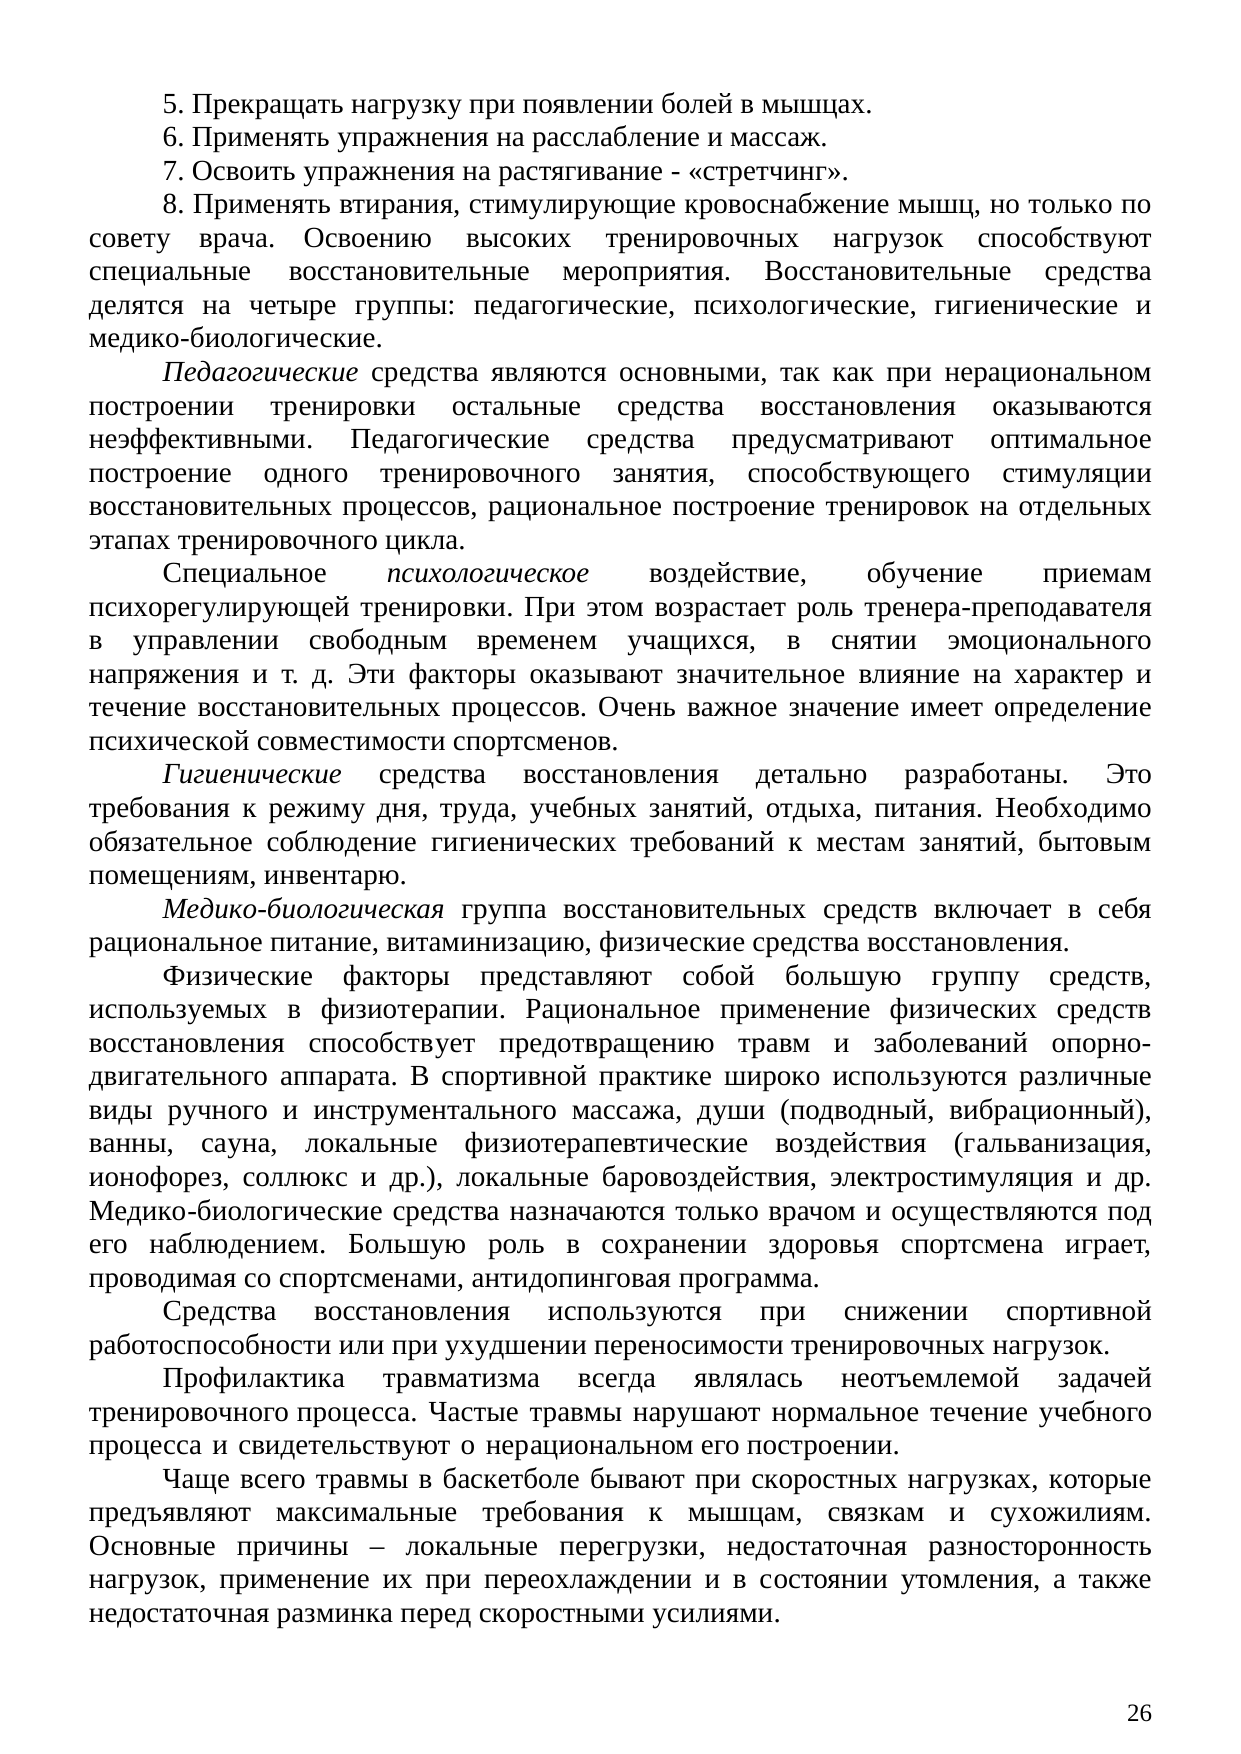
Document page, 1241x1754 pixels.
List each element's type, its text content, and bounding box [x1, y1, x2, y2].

text Средства восстановления используются при снижении спортивной работоспособности или при ухудшении переносимости тренировочных нагрузок. [89, 1293, 1152, 1360]
text Специальное психологическое воздействие, обучение приемам психорегулирующей тренировки. При этом возрастает роль тренера-преподавателя в управлении свободным временем учащихся, в снятии эмоционального напряжения и т. д. Эти факторы оказывают значительное влияние на характер и течение восстановительных процессов. Очень важное значение имеет определение психической совместимости спортсменов. [89, 555, 1152, 757]
text Профилактика травматизма всегда являлась неотъемлемой задачей тренировочного процесса. Частые травмы нарушают нормальное течение учебного процесса и свидетельствуют о нерациональном его построении. [89, 1360, 1152, 1461]
text Медико-биологическая группа восстановительных средств включает в себя рациональное питание, витаминизацию, физические средства восстановления. [89, 891, 1152, 958]
text Физические факторы представляют собой большую группу средств, используемых в физиотерапии. Рациональное применение физических средств восстановления способствует предотвращению травм и заболеваний опорно-двигательного аппарата. В спортивной практике широко используются различные виды ручного и инструментального массажа, души (подводный, вибрационный), ванны, сауна, локальные физиотерапевтические воздействия (гальванизация, ионофорез, соллюкс и др.), локальные баровоздействия, электростимуляция и др. Медико-биологические средства назначаются только врачом и осуществляются под его наблюдением. Большую роль в сохранении здоровья спортсмена играет, проводимая со спортсменами, антидопинговая программа. [89, 958, 1152, 1293]
text 5. Прекращать нагрузку при появлении болей в мышцах. [89, 86, 1152, 119]
text 7. Освоить упражнения на растягивание - «стретчинг». [89, 153, 1152, 186]
text Педагогические средства являются основными, так как при нерациональном построении тренировки остальные средства восстановления оказываются неэффективными. Педагогические средства предусматривают оптимальное построение одного тренировочного занятия, способствующего стимуляции восстановительных процессов, рациональное построение тренировок на отдельных этапах тренировочного цикла. [89, 354, 1152, 555]
text 8. Применять втирания, стимулирующие кровоснабжение мышц, но только по совету врача. Освоению высоких тренировочных нагрузок способствуют специальные восстановительные мероприятия. Восстановительные средства делятся на четыре группы: педагогические, психологические, гигиенические и медико-биологические. [89, 186, 1152, 354]
text Гигиенические средства восстановления детально разработаны. Это требования к режиму дня, труда, учебных занятий, отдыха, питания. Необходимо обязательное соблюдение гигиенических требований к местам занятий, бытовым помещениям, инвентарю. [89, 757, 1152, 891]
text Чаще всего травмы в баскетболе бывают при скоростных нагрузках, которые предъявляют максимальные требования к мышцам, связкам и сухожилиям. Основные причины – локальные перегрузки, недостаточная разносторонность нагрузок, применение их при переохлаждении и в состоянии утомления, а также недостаточная разминка перед скоростными усилиями. [89, 1461, 1152, 1629]
text 6. Применять упражнения на расслабление и массаж. [89, 119, 1152, 153]
